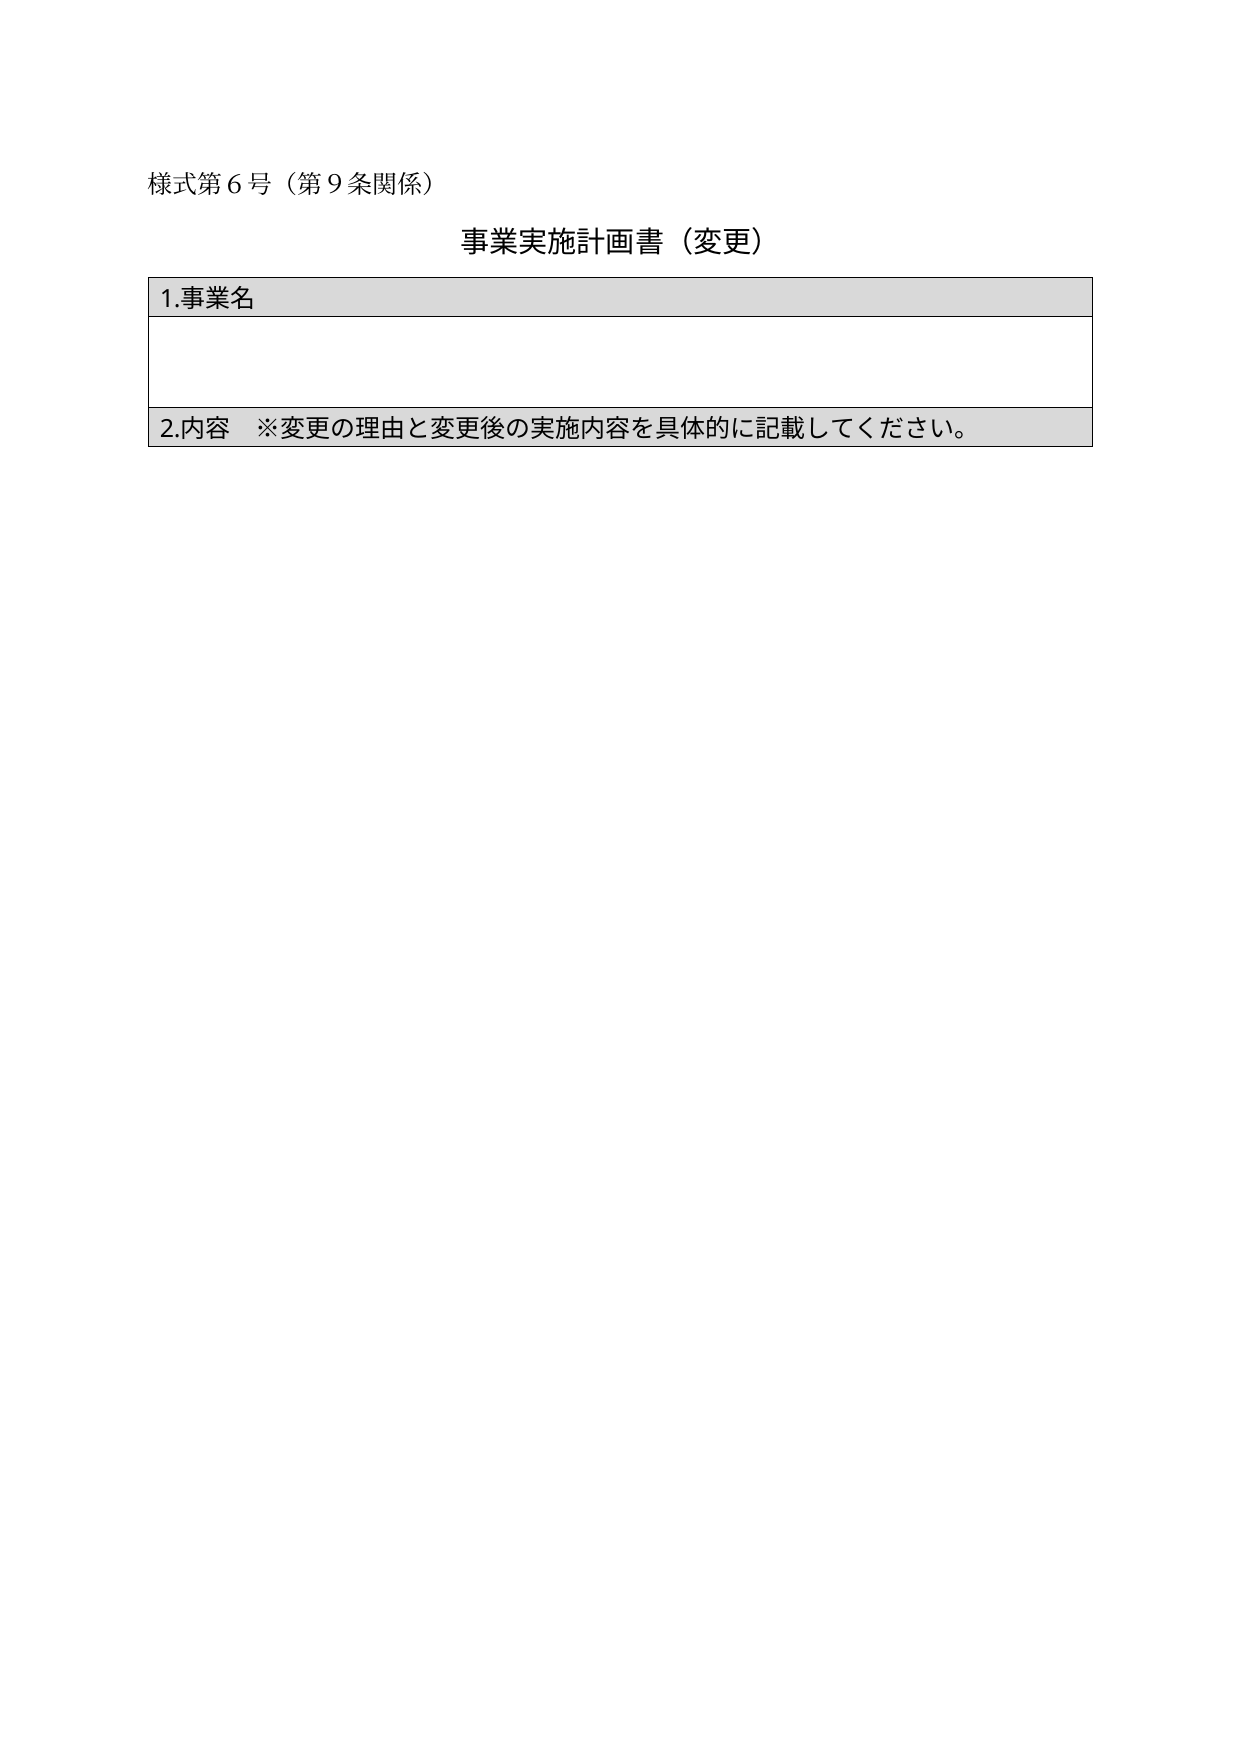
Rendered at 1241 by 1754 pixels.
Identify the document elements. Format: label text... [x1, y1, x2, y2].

table_cell 2.内容 ※変更の理由と変更後の実施内容を具体的に記載してください。 [149, 408, 1092, 446]
table_cell [149, 317, 1092, 407]
text 事業実施計画書（変更） [148, 202, 1092, 277]
text 様式第６号（第９条関係） [148, 164, 1092, 202]
table_header 1.事業名 [149, 278, 1092, 316]
